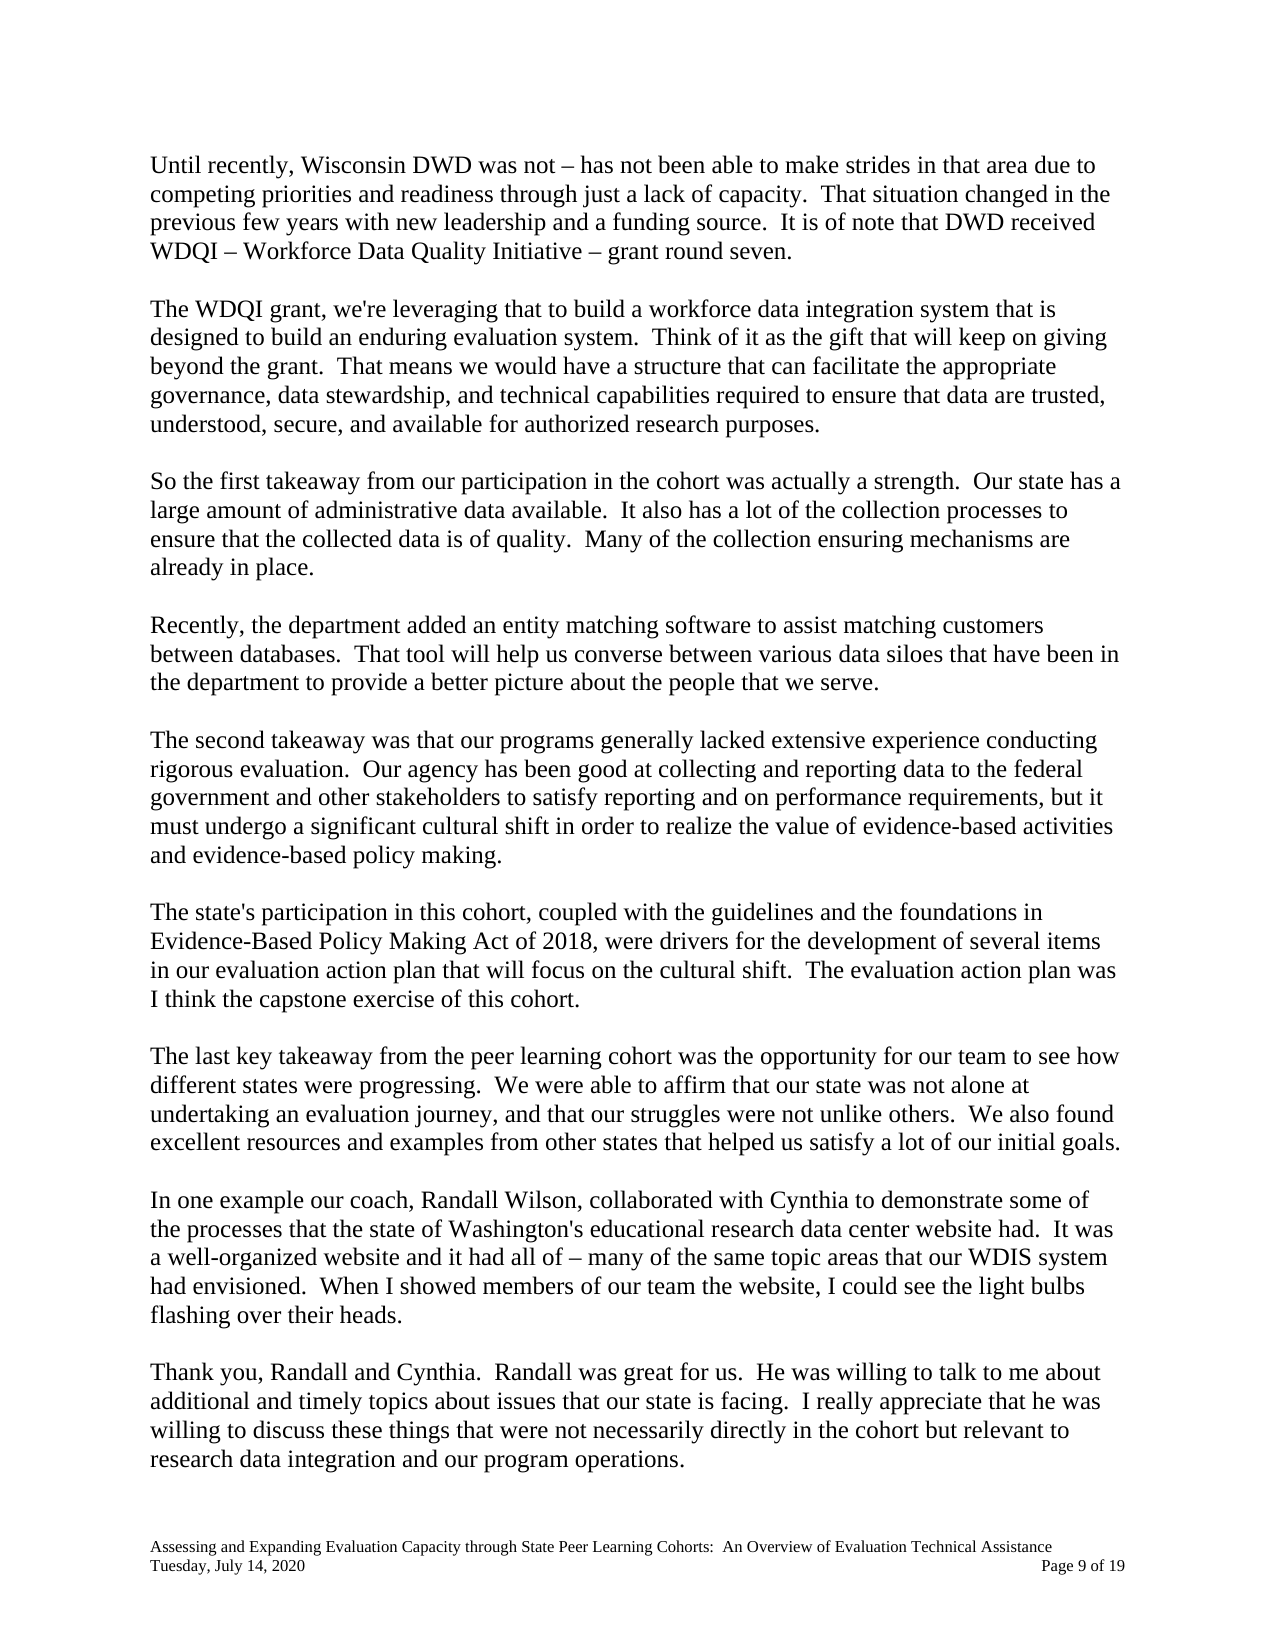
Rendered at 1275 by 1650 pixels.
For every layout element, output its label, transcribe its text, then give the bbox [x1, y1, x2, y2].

text The WDQI grant, we're leveraging that to build a workforce data integration system that is designed to build an enduring evaluation system. Think of it as the gift that will keep on giving beyond the grant. That means we would have a structure that can facilitate the appropriate governance, data stewardship, and technical capabilities required to ensure that data are trusted, understood, secure, and available for authorized research purposes. [150, 294, 1125, 437]
text Thank you, Randall and Cynthia. Randall was great for us. He was willing to talk to me about additional and timely topics about issues that our state is facing. I really appreciate that he was willing to discuss these things that were not necessarily directly in the cohort but relevant to research data integration and our program operations. [150, 1357, 1125, 1472]
text The state's participation in this cohort, coupled with the guidelines and the foundations in Evidence-Based Policy Making Act of 2018, were drivers for the development of several items in our evaluation action plan that will focus on the cultural shift. The evaluation action plan was I think the capstone exercise of this cohort. [150, 897, 1125, 1012]
text Until recently, Wisconsin DWD was not – has not been able to make strides in that area due to competing priorities and readiness through just a lack of capacity. That situation changed in the previous few years with new leadership and a funding source. It is of note that DWD received WDQI – Workforce Data Quality Initiative – grant round seven. [150, 150, 1125, 265]
text Recently, the department added an entity matching software to assist matching customers between databases. That tool will help us converse between various data siloes that have been in the department to provide a better picture about the people that we serve. [150, 610, 1125, 696]
text In one example our coach, Randall Wilson, collaborated with Cynthia to demonstrate some of the processes that the state of Washington's educational research data center website had. It was a well-organized website and it had all of – many of the same topic areas that our WDIS system had envisioned. When I showed members of our team the website, I could see the light bulbs flashing over their heads. [150, 1185, 1125, 1329]
text So the first takeaway from our participation in the cohort was actually a strength. Our state has a large amount of administrative data available. It also has a lot of the collection processes to ensure that the collected data is of quality. Many of the collection ensuring mechanisms are already in place. [150, 466, 1125, 581]
text The last key takeaway from the peer learning cohort was the opportunity for our team to see how different states were progressing. We were able to affirm that our state was not alone at undertaking an evaluation journey, and that our struggles were not unlike others. We also found excellent resources and examples from other states that helped us satisfy a lot of our initial goals. [150, 1041, 1125, 1156]
text The second takeaway was that our programs generally lacked extensive experience conducting rigorous evaluation. Our agency has been good at collecting and reporting data to the federal government and other stakeholders to satisfy reporting and on performance requirements, but it must undergo a significant cultural shift in order to realize the value of evidence-based activities and evidence-based policy making. [150, 725, 1125, 869]
